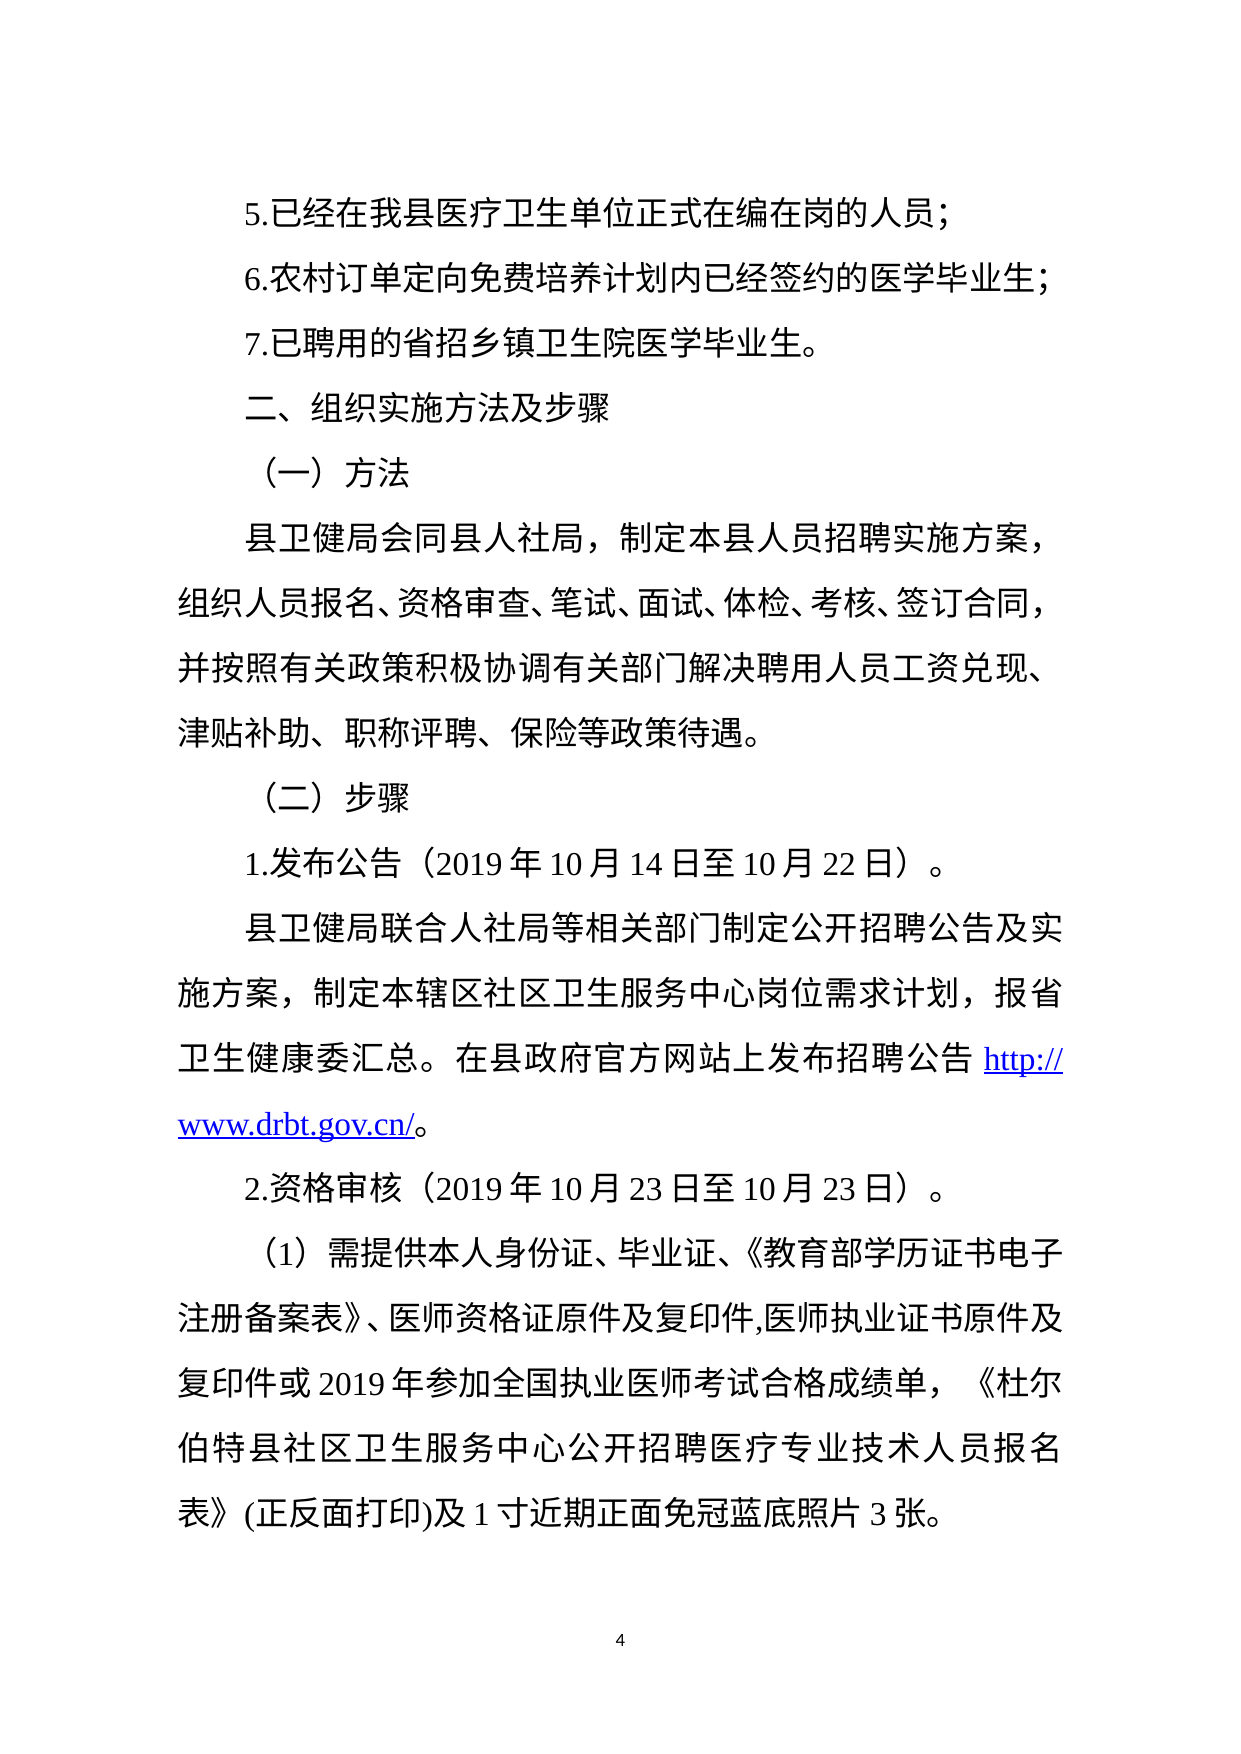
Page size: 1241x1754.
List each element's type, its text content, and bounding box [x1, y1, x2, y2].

text （二）步骤 [177, 763, 1063, 828]
text 二、组织实施方法及步骤 [177, 373, 1063, 438]
text 7.已聘用的省招乡镇卫生院医学毕业生。 [177, 308, 1063, 373]
text （一）方法 [177, 438, 1063, 503]
list 2.资格审核（2019年10月23日至10月23日）。 [177, 1153, 1063, 1218]
text 县卫健局联合人社局等相关部门制定公开招聘公告及实施方案，制定本辖区社区卫生服务中心岗位需求计划，报省卫生健康委汇总。在县政府官方网站上发布招聘公告http://www.drbt.gov.cn/。 [177, 893, 1063, 1153]
text 6.农村订单定向免费培养计划内已经签约的医学毕业生； [177, 178, 1063, 308]
text 县卫健局会同县人社局，制定本县人员招聘实施方案，组织人员报名、资格审查、笔试、面试、体检、考核、签订合同，并按照有关政策积极协调有关部门解决聘用人员工资兑现、津贴补助、职称评聘、保险等政策待遇。 [177, 503, 1063, 763]
list （1）需提供本人身份证、毕业证、《教育部学历证书电子注册备案表》、医师资格证原件及复印件,医师执业证书原件及复印件或2019年参加全国执业医师考试合格成绩单，《杜尔伯特县社区卫生服务中心公开招聘医疗专业技术人员报名表》(正反面打印)及1寸近期正面免冠蓝底照片3张。 [177, 1218, 1063, 1543]
text 1.发布公告（2019年10月14日至10月22日）。 [177, 828, 1063, 893]
